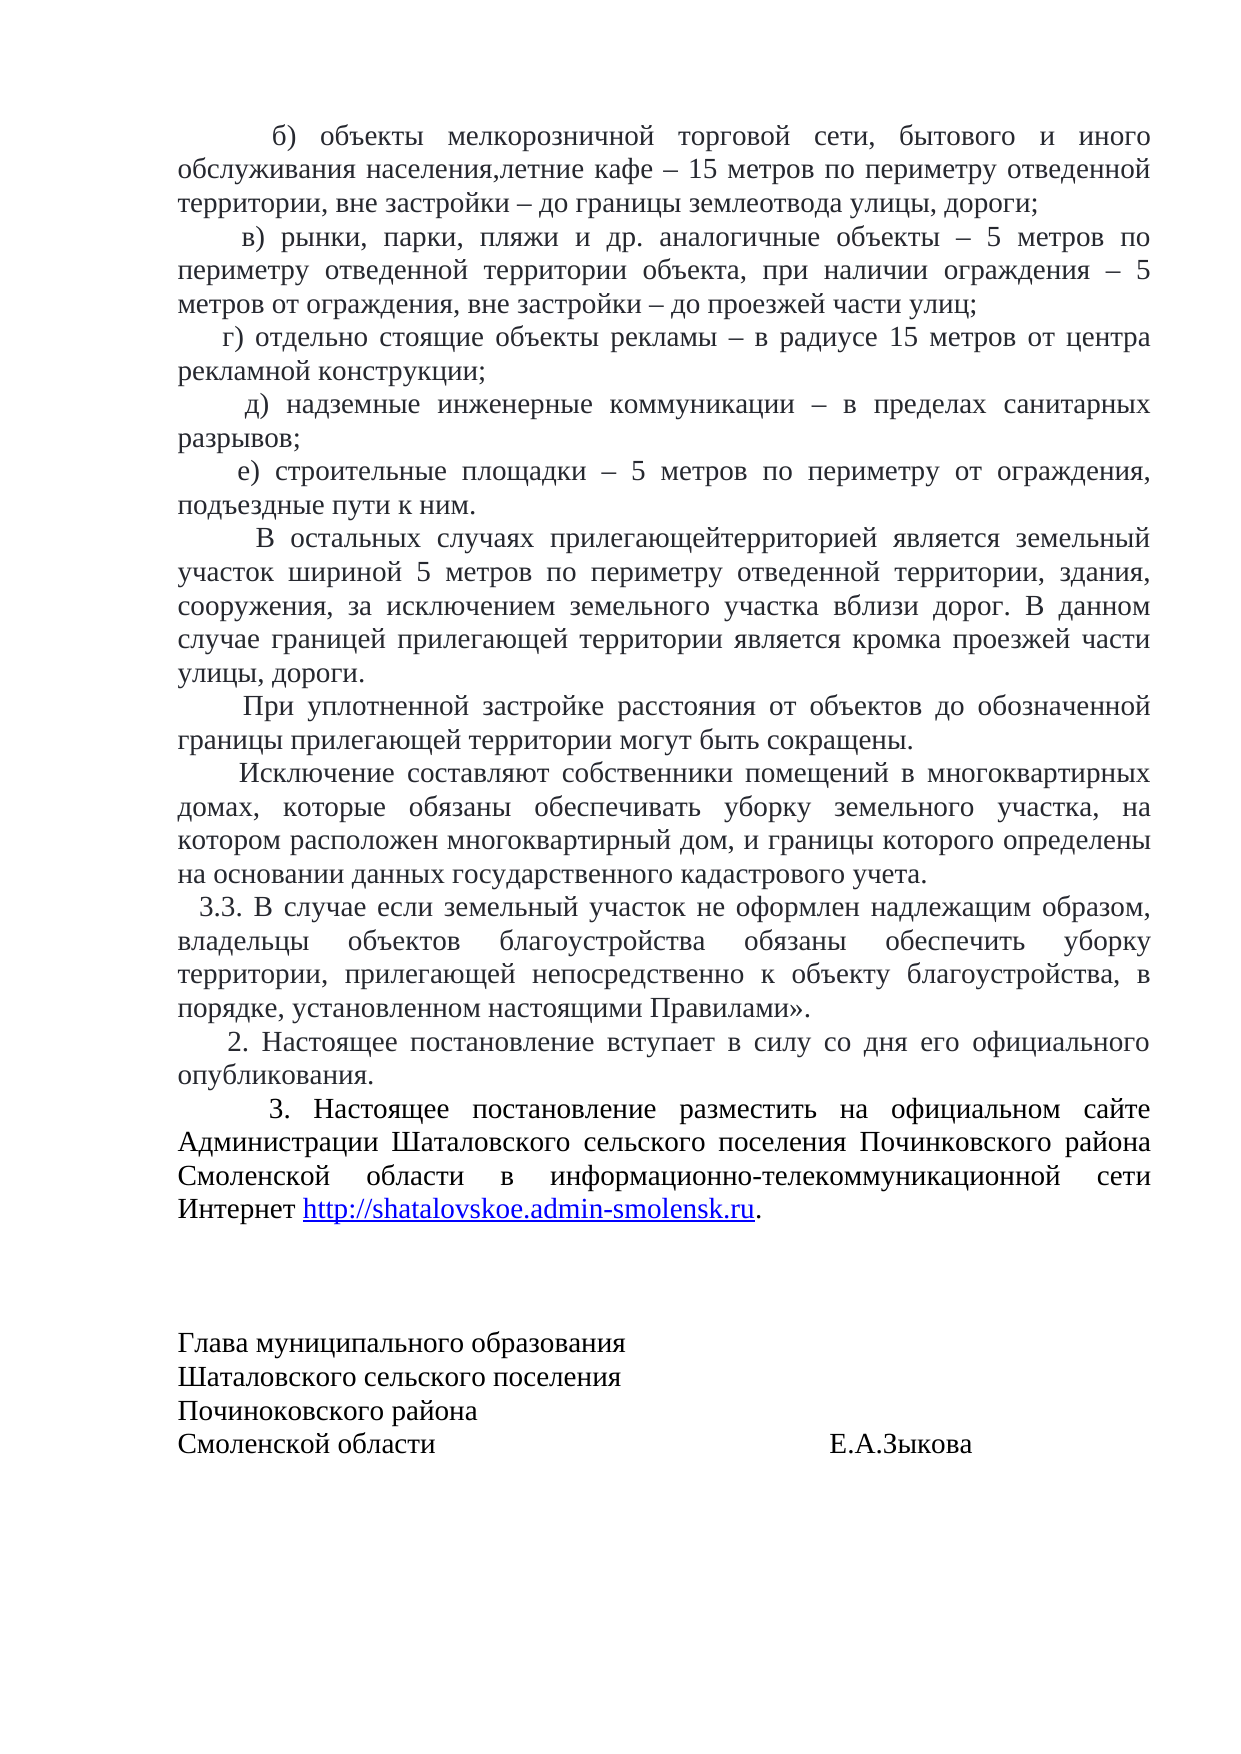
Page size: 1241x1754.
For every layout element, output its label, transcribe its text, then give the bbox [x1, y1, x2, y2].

text Исключение составляют собственники помещений в многоквартирных домах, которые обязаны обеспечивать уборку земельного участка, на котором расположен многоквартирный дом, и границы которого определены на основании данных государственного кадастрового учета. [177, 755, 1152, 889]
text Шаталовского сельского поселения [177, 1359, 1152, 1393]
text г) отдельно стоящие объекты рекламы – в радиусе 15 метров от центра рекламной конструкции; [177, 319, 1152, 386]
text Глава муниципального образования [177, 1326, 1152, 1359]
text В остальных случаях прилегающейтерриторией является земельный участок шириной 5 метров по периметру отведенной территории, здания, сооружения, за исключением земельного участка вблизи дорог. В данном случае границей прилегающей территории является кромка проезжей части улицы, дороги. [177, 521, 1152, 688]
text При уплотненной застройке расстояния от объектов до обозначенной границы прилегающей территории могут быть сокращены. [177, 688, 1152, 755]
text б) объекты мелкорозничной торговой сети, бытового и иного обслуживания населения,летние кафе – 15 метров по периметру отведенной территории, вне застройки – до границы землеотвода улицы, дороги; [177, 118, 1152, 219]
text е) строительные площадки – 5 метров по периметру от ограждения, подъездные пути к ним. [177, 453, 1152, 521]
text д) надземные инженерные коммуникации – в пределах санитарных разрывов; [177, 386, 1152, 453]
text в) рынки, парки, пляжи и др. аналогичные объекты – 5 метров по периметру отведенной территории объекта, при наличии ограждения – 5 метров от ограждения, вне застройки – до проезжей части улиц; [177, 219, 1152, 319]
text 2. Настоящее постановление вступает в силу со дня его официального опубликования. [177, 1024, 1152, 1091]
text 3.3. В случае если земельный участок не оформлен надлежащим образом, владельцы объектов благоустройства обязаны обеспечить уборку территории, прилегающей непосредственно к объекту благоустройства, в порядке, установленном настоящими Правилами». [177, 889, 1152, 1024]
text 3. Настоящее постановление разместить на официальном сайте Администрации Шаталовского сельского поселения Починковского района Смоленской области в информационно-телекоммуникационной сети Интернет http://shatalovskoe.admin-smolensk.ru. [177, 1091, 1152, 1225]
text Смоленской области Е.А.Зыкова [177, 1426, 1152, 1460]
text Починоковского района [177, 1393, 1152, 1426]
